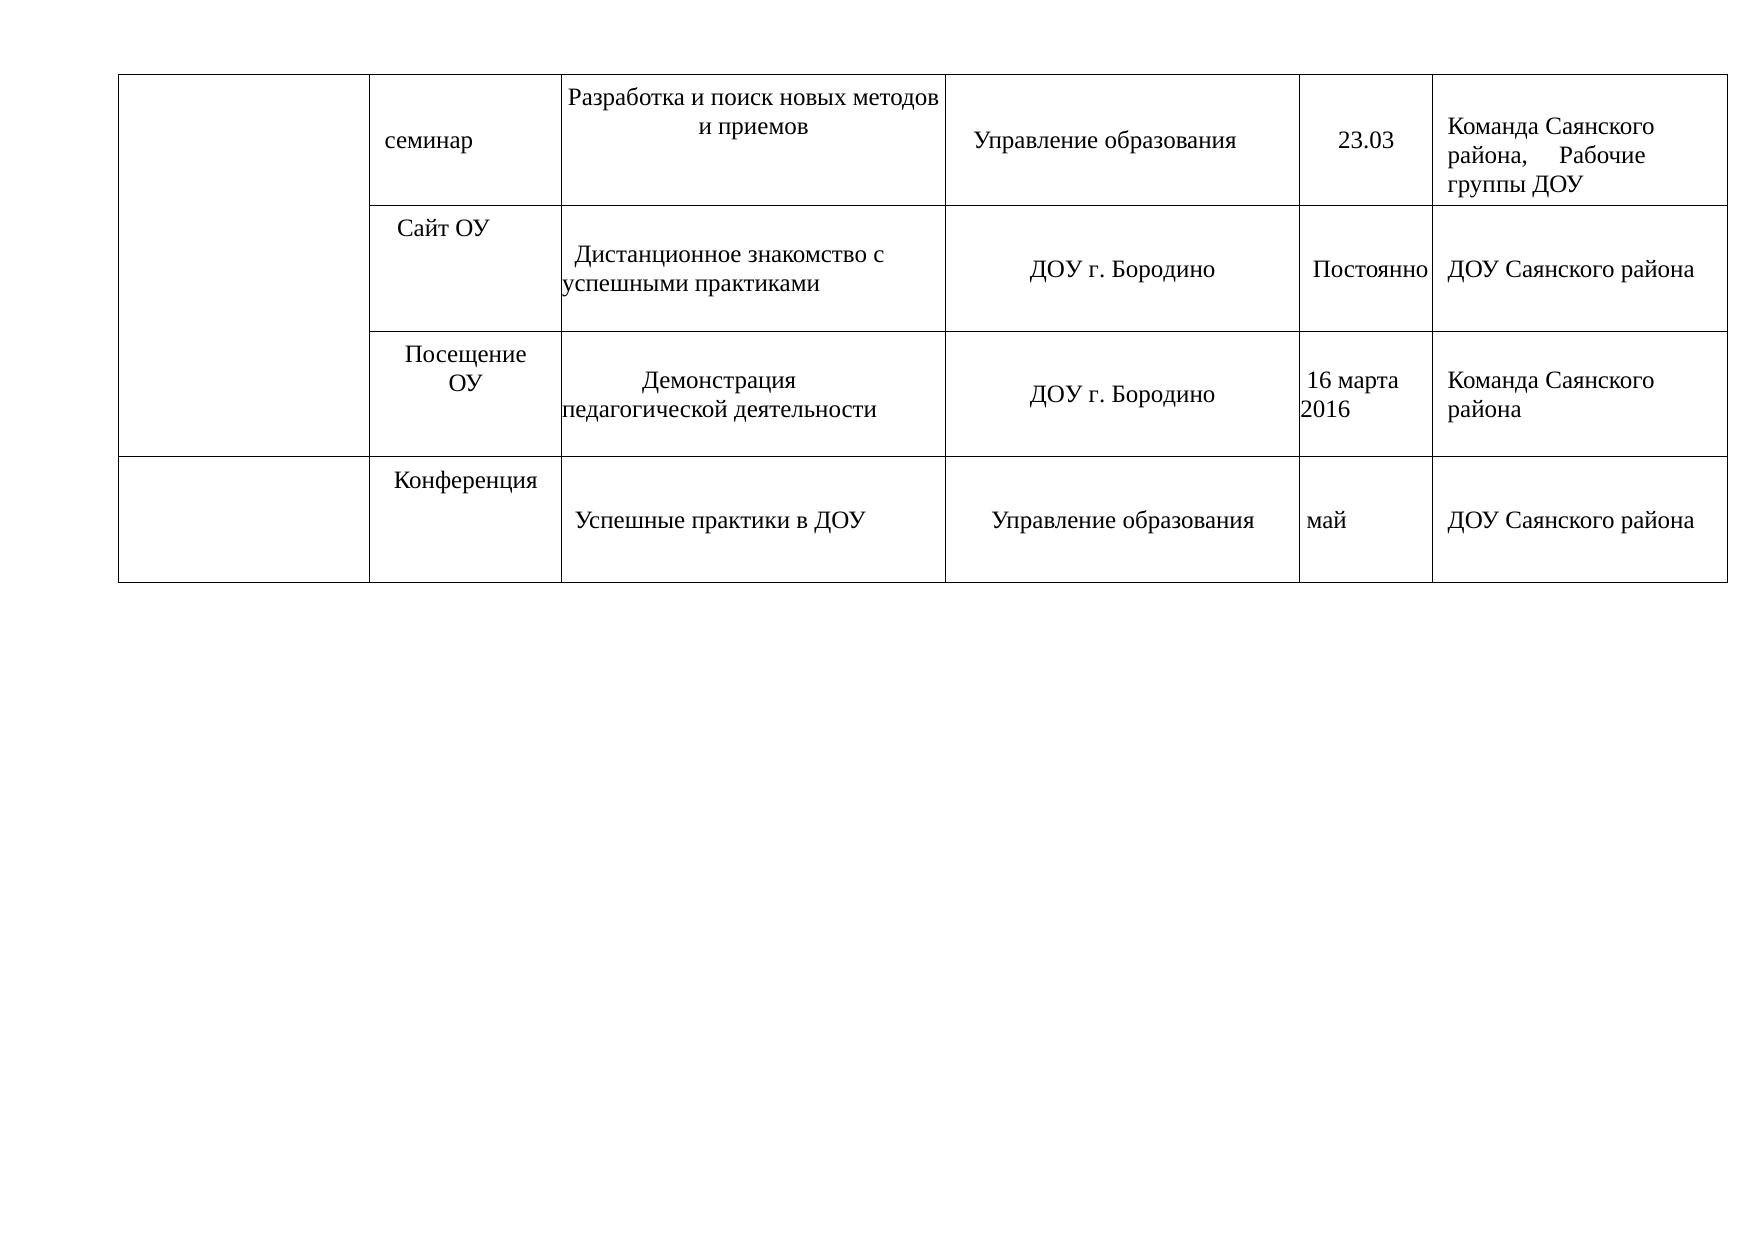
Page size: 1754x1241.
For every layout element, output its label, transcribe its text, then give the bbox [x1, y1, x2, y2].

table_cell май [1300, 457, 1432, 582]
table_cell Разработка и поиск новых методов и приемов [562, 75, 945, 205]
table_cell ДОУ Саянского района [1433, 206, 1727, 331]
table_cell Команда Саянского района [1433, 332, 1727, 456]
table_cell Дистанционное знакомство с успешными практиками [562, 206, 945, 331]
table_cell Управление образования [946, 457, 1299, 582]
table_cell Демонстрация педагогической деятельности [562, 332, 945, 456]
table_cell Посещение ОУ [370, 332, 561, 456]
table_cell ДОУ г. Бородино [946, 206, 1299, 331]
table_cell Успешные практики в ДОУ [562, 457, 945, 582]
table_cell 16 марта 2016 [1300, 332, 1432, 456]
table_cell Сайт ОУ [370, 206, 561, 331]
table_cell Команда Саянского района, Рабочие группы ДОУ [1433, 75, 1727, 205]
table_cell Управление образования [946, 75, 1299, 205]
table_cell Постоянно [1300, 206, 1432, 331]
table_cell ДОУ Саянского района [1433, 457, 1727, 582]
table_cell Конференция [370, 457, 561, 582]
table_cell [119, 457, 369, 582]
table_cell ДОУ г. Бородино [946, 332, 1299, 456]
table_cell семинар [370, 75, 561, 205]
table_cell 23.03 [1300, 75, 1432, 205]
